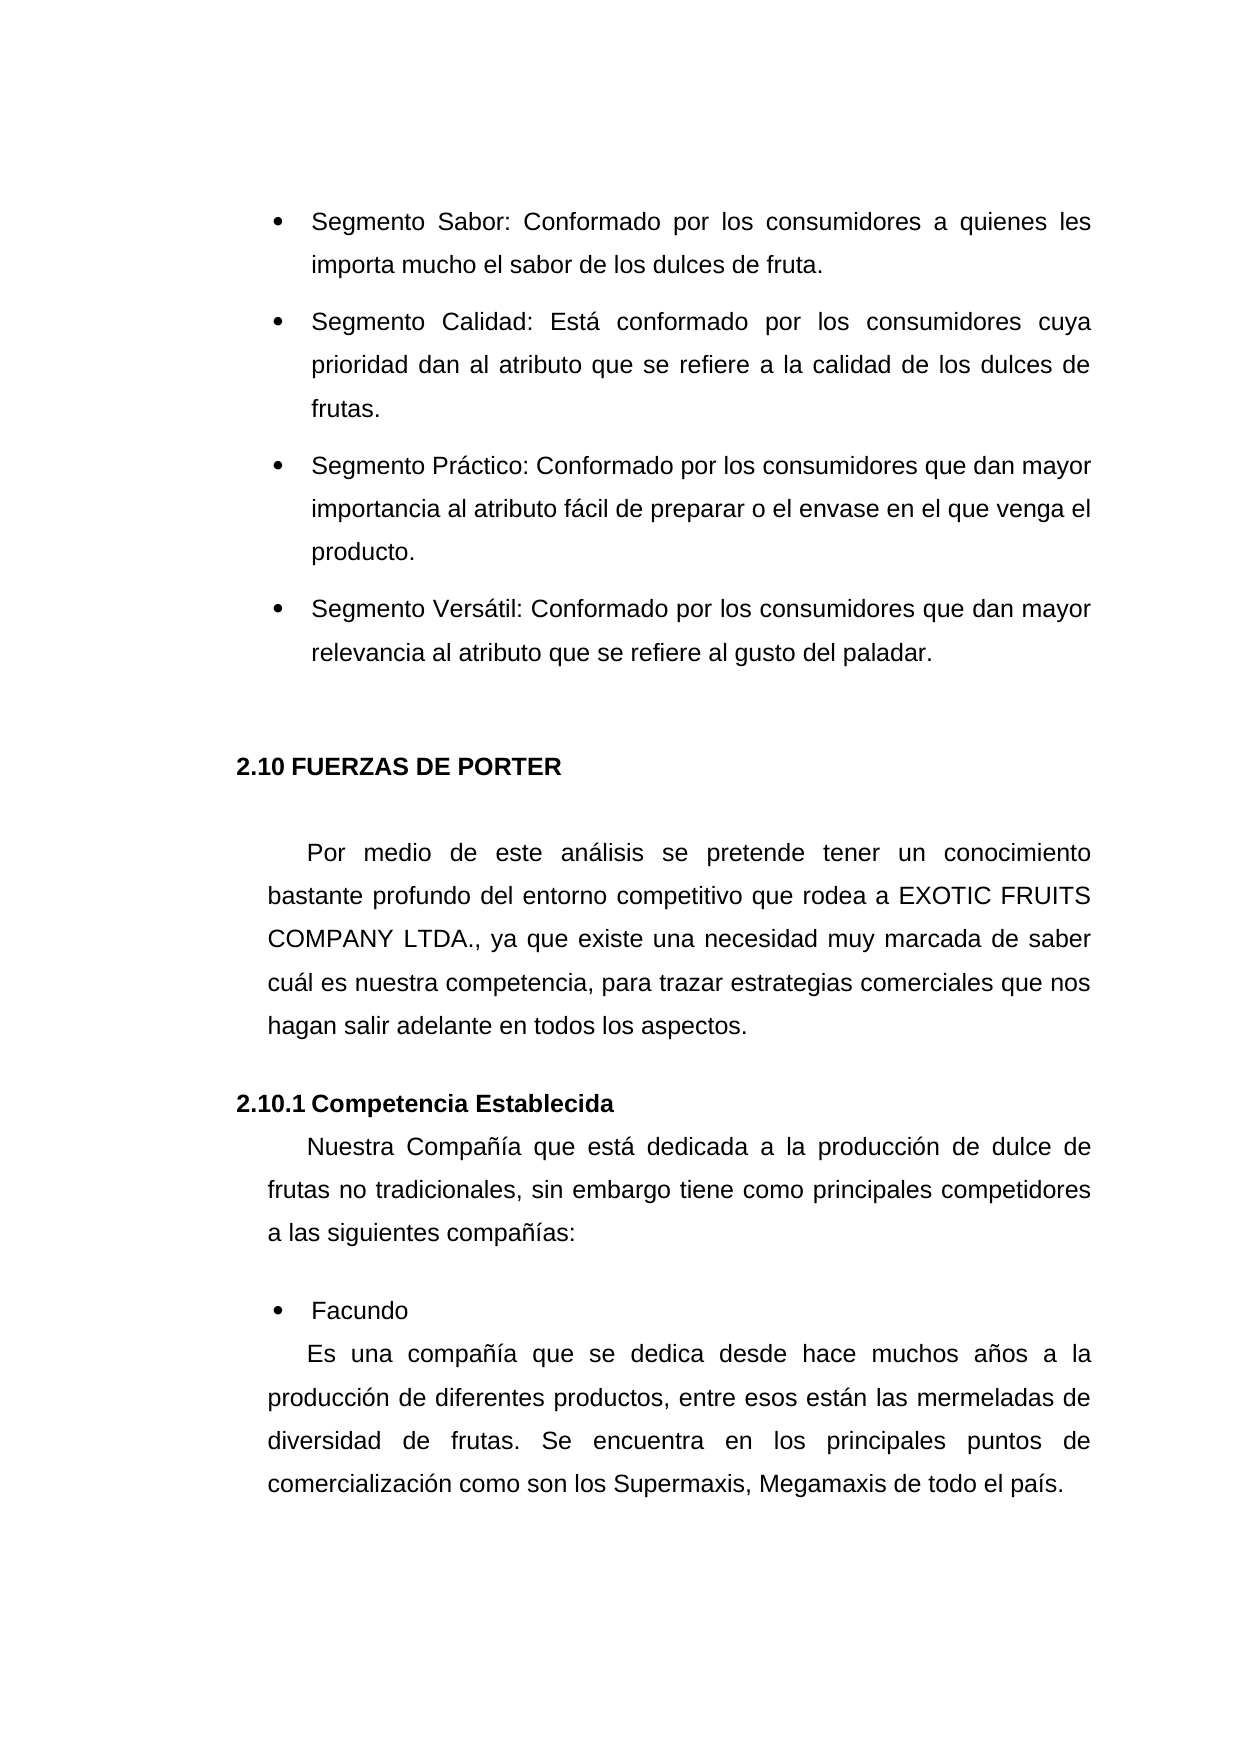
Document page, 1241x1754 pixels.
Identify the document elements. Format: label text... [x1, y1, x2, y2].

subtitle Facundo [274, 1296, 1092, 1325]
list Segmento Sabor: Conformado por los consumidores a quienes les importa mucho el sabor de los dulces de fruta. [274, 207, 1092, 279]
text Por medio de este análisis se pretende tener un conocimiento bastante profundo del entorno competitivo que rodea a EXOTIC FRUITS COMPANY LTDA., ya que existe una necesidad muy marcada de saber cuál es nuestra competencia, para trazar estrategias comerciales que nos hagan salir adelante en todos los aspectos. [267, 838, 1092, 1039]
list Segmento Calidad: Está conformado por los consumidores cuya prioridad dan al atributo que se refiere a la calidad de los dulces de frutas. [274, 307, 1092, 422]
text Nuestra Compañía que está dedicada a la producción de dulce de frutas no tradicionales, sin embargo tiene como principales competidores a las siguientes compañías: [267, 1132, 1092, 1247]
text Es una compañía que se dedica desde hace muchos años a la producción de diferentes productos, entre esos están las mermeladas de diversidad de frutas. Se encuentra en los principales puntos de comercialización como son los Supermaxis, Megamaxis de todo el país. [267, 1339, 1092, 1498]
list Segmento Práctico: Conformado por los consumidores que dan mayor importancia al atributo fácil de preparar o el envase en el que venga el producto. [274, 451, 1092, 566]
list FUERZAS DE PORTER [236, 752, 1092, 781]
list Segmento Versátil: Conformado por los consumidores que dan mayor relevancia al atributo que se refiere al gusto del paladar. [274, 594, 1092, 666]
list Competencia Establecida [236, 1089, 1092, 1117]
